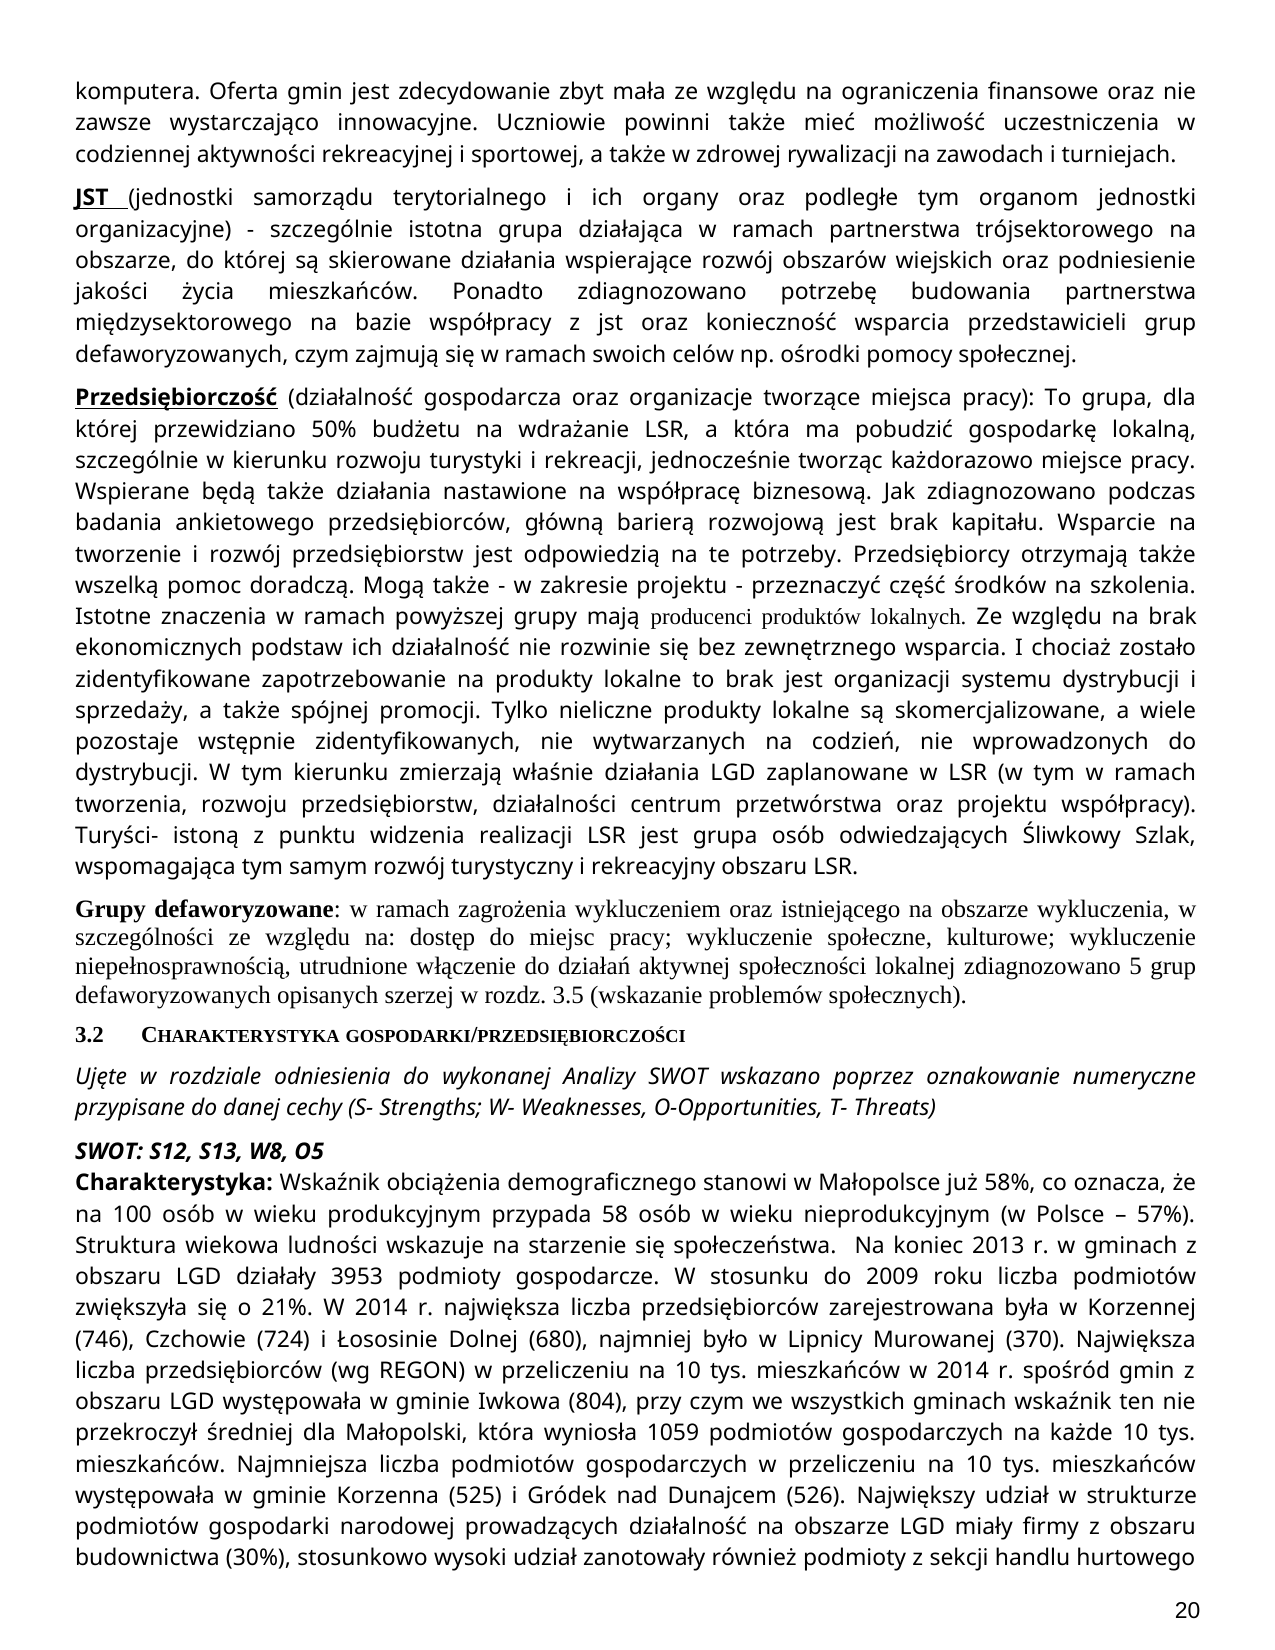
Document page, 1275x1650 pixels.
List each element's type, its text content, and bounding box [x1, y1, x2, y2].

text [75, 1166, 1197, 1573]
subtitle Charakterystyka gospodarki/przedsiębiorczości [75, 1021, 1197, 1048]
text Grupy defaworyzowane: w ramach zagrożenia wykluczeniem oraz istniejącego na obszarze wykluczenia, w szczególności ze względu na: dostęp do miejsc pracy; wykluczenie społeczne, kulturowe; wykluczenie niepełnosprawnością, utrudnione włączenie do działań aktywnej społeczności lokalnej zdiagnozowano 5 grup defaworyzowanych opisanych szerzej w rozdz. 3.5 (wskazanie problemów społecznych). [75, 894, 1197, 1009]
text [75, 75, 1197, 169]
text Ujęte w rozdziale odniesienia do wykonanej Analizy SWOT wskazano poprzez oznakowanie numeryczne przypisane do danej cechy (S- Strengths; W- Weaknesses, O-Opportunities, T- Threats) [75, 1060, 1197, 1123]
text JST (jednostki samorządu terytorialnego i ich organy oraz podległe tym organom jednostki organizacyjne) - szczególnie istotna grupa działająca w ramach partnerstwa trójsektorowego na obszarze, do której są skierowane działania wspierające rozwój obszarów wiejskich oraz podniesienie jakości życia mieszkańców. Ponadto zdiagnozowano potrzebę budowania partnerstwa międzysektorowego na bazie współpracy z jst oraz konieczność wsparcia przedstawicieli grup defaworyzowanych, czym zajmują się w ramach swoich celów np. ośrodki pomocy społecznej. [75, 181, 1197, 369]
text SWOT: S12, S13, W8, O5 [75, 1135, 1197, 1166]
text Przedsiębiorczość (działalność gospodarcza oraz organizacje tworzące miejsca pracy): To grupa, dla której przewidziano 50% budżetu na wdrażanie LSR, a która ma pobudzić gospodarkę lokalną, szczególnie w kierunku rozwoju turystyki i rekreacji, jednocześnie tworząc każdorazowo miejsce pracy. Wspierane będą także działania nastawione na współpracę biznesową. Jak zdiagnozowano podczas badania ankietowego przedsiębiorców, główną barierą rozwojową jest brak kapitału. Wsparcie na tworzenie i rozwój przedsiębiorstw jest odpowiedzią na te potrzeby. Przedsiębiorcy otrzymają także wszelką pomoc doradczą. Mogą także - w zakresie projektu - przeznaczyć część środków na szkolenia. Istotne znaczenia w ramach powyższej grupy mają producenci produktów lokalnych. Ze względu na brak ekonomicznych podstaw ich działalność nie rozwinie się bez zewnętrznego wsparcia. I chociaż zostało zidentyfikowane zapotrzebowanie na produkty lokalne to brak jest organizacji systemu dystrybucji i sprzedaży, a także spójnej promocji. Tylko nieliczne produkty lokalne są skomercjalizowane, a wiele pozostaje wstępnie zidentyfikowanych, nie wytwarzanych na codzień, nie wprowadzonych do dystrybucji. W tym kierunku zmierzają właśnie działania LGD zaplanowane w LSR (w tym w ramach tworzenia, rozwoju przedsiębiorstw, działalności centrum przetwórstwa oraz projektu współpracy). Turyści- istoną z punktu widzenia realizacji LSR jest grupa osób odwiedzających Śliwkowy Szlak, wspomagająca tym samym rozwój turystyczny i rekreacyjny obszaru LSR. [75, 381, 1197, 881]
